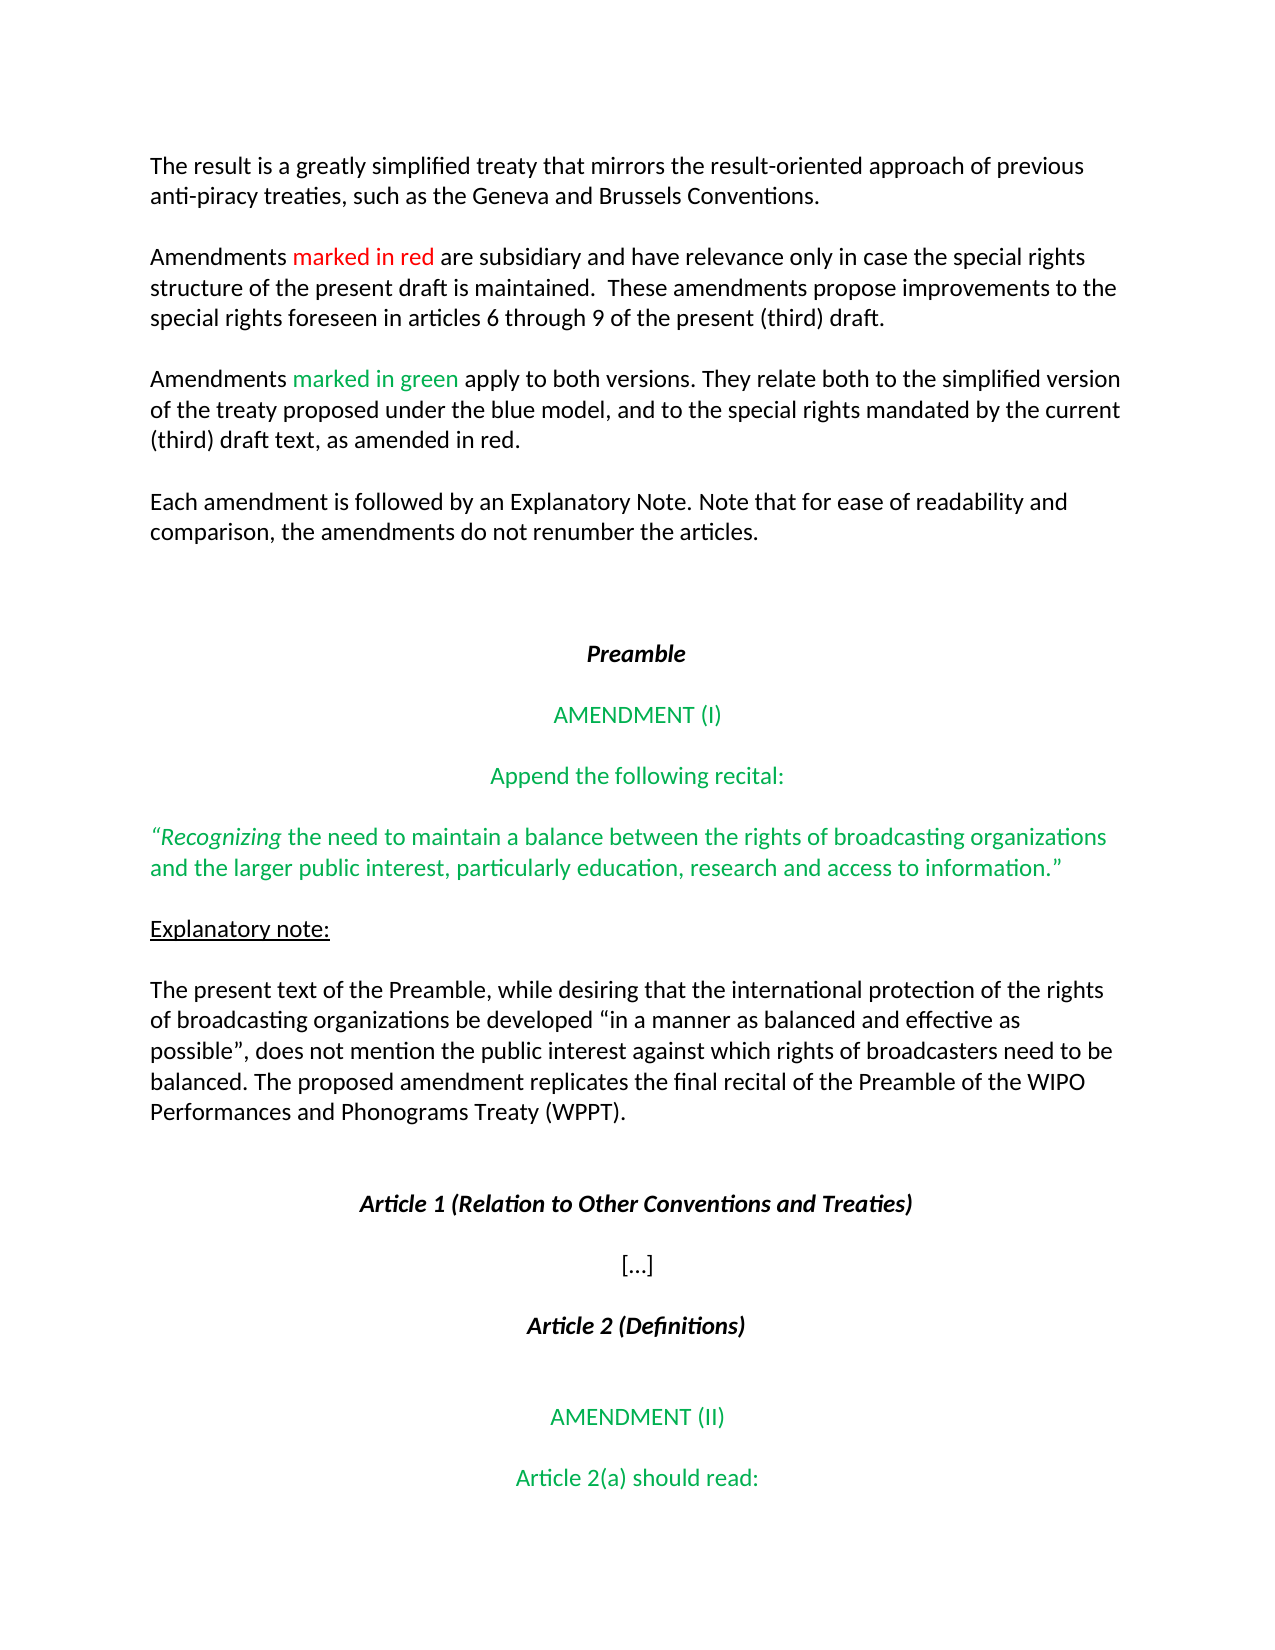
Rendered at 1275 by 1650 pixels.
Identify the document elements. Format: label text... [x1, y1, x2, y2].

text Explanatory note: [150, 913, 1125, 943]
text Each amendment is followed by an Explanatory Note. Note that for ease of readability and comparison, the amendments do not renumber the articles. [150, 486, 1125, 547]
text “Recognizing the need to maintain a balance between the rights of broadcasting organizations and the larger public interest, particularly education, research and access to information.” [150, 821, 1125, 882]
text Article 2 (Definitions) [150, 1310, 1125, 1340]
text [150, 150, 1125, 211]
text […] [150, 1249, 1125, 1279]
text Amendments marked in green apply to both versions. They relate both to the simplified version of the treaty proposed under the blue model, and to the special rights mandated by the current (third) draft text, as amended in red. [150, 364, 1125, 455]
text The present text of the Preamble, while desiring that the international protection of the rights of broadcasting organizations be developed “in a manner as balanced and effective as possible”, does not mention the public interest against which rights of broadcasters need to be balanced. The proposed amendment replicates the final recital of the Preamble of the WIPO Performances and Phonograms Treaty (WPPT). [150, 974, 1125, 1127]
text AMENDMENT (I) [150, 699, 1125, 730]
text Article 1 (Relation to Other Conventions and Treaties) [150, 1188, 1125, 1218]
text AMENDMENT (II) Article 2(a) should read: [150, 1401, 1125, 1493]
text Preamble [150, 638, 1125, 669]
text Append the following recital: [150, 760, 1125, 791]
text Amendments marked in red are subsidiary and have relevance only in case the special rights structure of the present draft is maintained. These amendments propose improvements to the special rights foreseen in articles 6 through 9 of the present (third) draft. [150, 242, 1125, 333]
